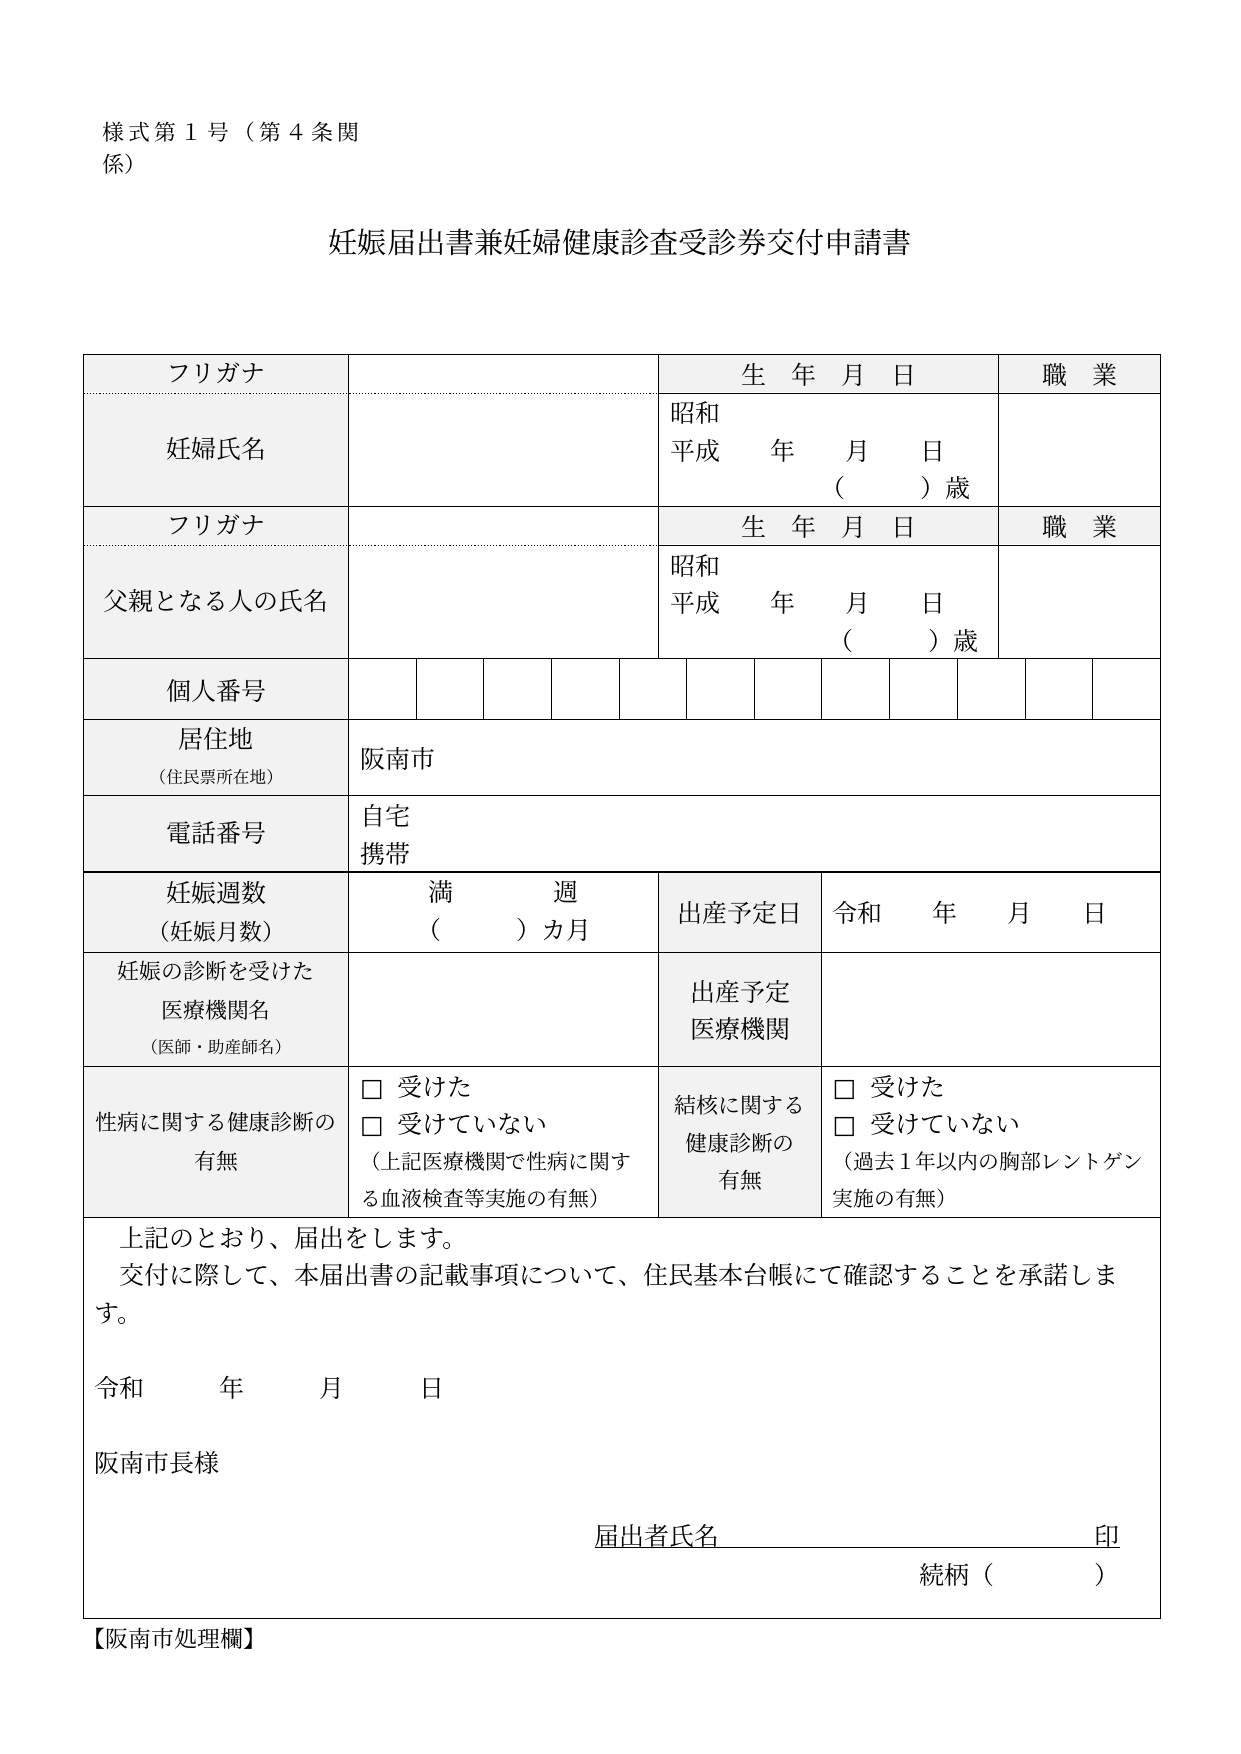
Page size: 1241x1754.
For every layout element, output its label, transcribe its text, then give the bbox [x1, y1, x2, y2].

table_cell 電話番号 [84, 796, 348, 871]
table_cell [349, 393, 658, 506]
table_cell 居住地 （住民票所在地） [84, 720, 348, 795]
table_cell 受けた 受けていない （上記医療機関で性病に関する血液検査等実施の有無） [349, 1067, 658, 1217]
text 妊娠届出書兼妊婦健康診査受診券交付申請書 [83, 204, 1157, 279]
table_header 生 年 月 日 [659, 355, 998, 392]
table_cell [484, 659, 551, 719]
table_cell [349, 953, 658, 1066]
table_cell 父親となる人の氏名 [84, 545, 348, 658]
table_cell 受けた 受けていない （過去１年以内の胸部レントゲン実施の有無） [822, 1067, 1160, 1217]
table_cell 職 業 [999, 507, 1160, 544]
table_cell 出産予定日 [659, 873, 821, 952]
table_cell 上記のとおり、届出をします。 交付に際して、本届出書の記載事項について、住民基本台帳にて確認することを承諾します。 令和 年 月 日 阪南市長様 届出者氏名 印 続柄（ ） [84, 1218, 1160, 1618]
table_cell 妊娠週数 （妊娠月数） [84, 873, 348, 952]
table_cell [417, 659, 483, 719]
table_cell 満 週 （ ）カ月 [349, 873, 658, 952]
table_cell [1026, 659, 1092, 719]
table_cell 出産予定 医療機関 [659, 953, 821, 1066]
table_cell 阪南市 [349, 720, 1160, 795]
text 【阪南市処理欄】 [83, 1619, 1157, 1656]
table_cell [552, 659, 619, 719]
table_cell [687, 659, 754, 719]
table_cell 昭和 平成 年 月 日 （ ）歳 [659, 394, 998, 506]
table_cell 個人番号 [84, 659, 348, 719]
table_cell [890, 659, 957, 719]
table_cell [958, 659, 1025, 719]
table_header フリガナ [84, 355, 348, 392]
table_cell [822, 659, 889, 719]
table_cell [755, 659, 821, 719]
table_cell 自宅 携帯 [349, 796, 1160, 871]
table_cell フリガナ [84, 507, 348, 544]
table_cell 妊婦氏名 [84, 393, 348, 506]
table_cell [349, 545, 658, 658]
table_cell [999, 394, 1160, 506]
table_cell [349, 659, 416, 719]
table_header [349, 355, 658, 392]
table_cell [1093, 659, 1160, 719]
table_header 職 業 [999, 355, 1160, 392]
table_cell 令和 年 月 日 [822, 873, 1160, 952]
table_cell [822, 953, 1160, 1066]
table_cell [999, 546, 1160, 658]
table_cell [349, 507, 658, 544]
table_cell 性病に関する健康診断の 有無 [84, 1067, 348, 1217]
table_cell 結核に関する健康診断の 有無 [659, 1067, 821, 1217]
table_cell 昭和 平成 年 月 日 （ ）歳 [659, 546, 998, 658]
table_cell [620, 659, 686, 719]
table_cell 妊娠の診断を受けた 医療機関名 （医師・助産師名） [84, 953, 348, 1066]
table_cell 生 年 月 日 [659, 507, 998, 544]
